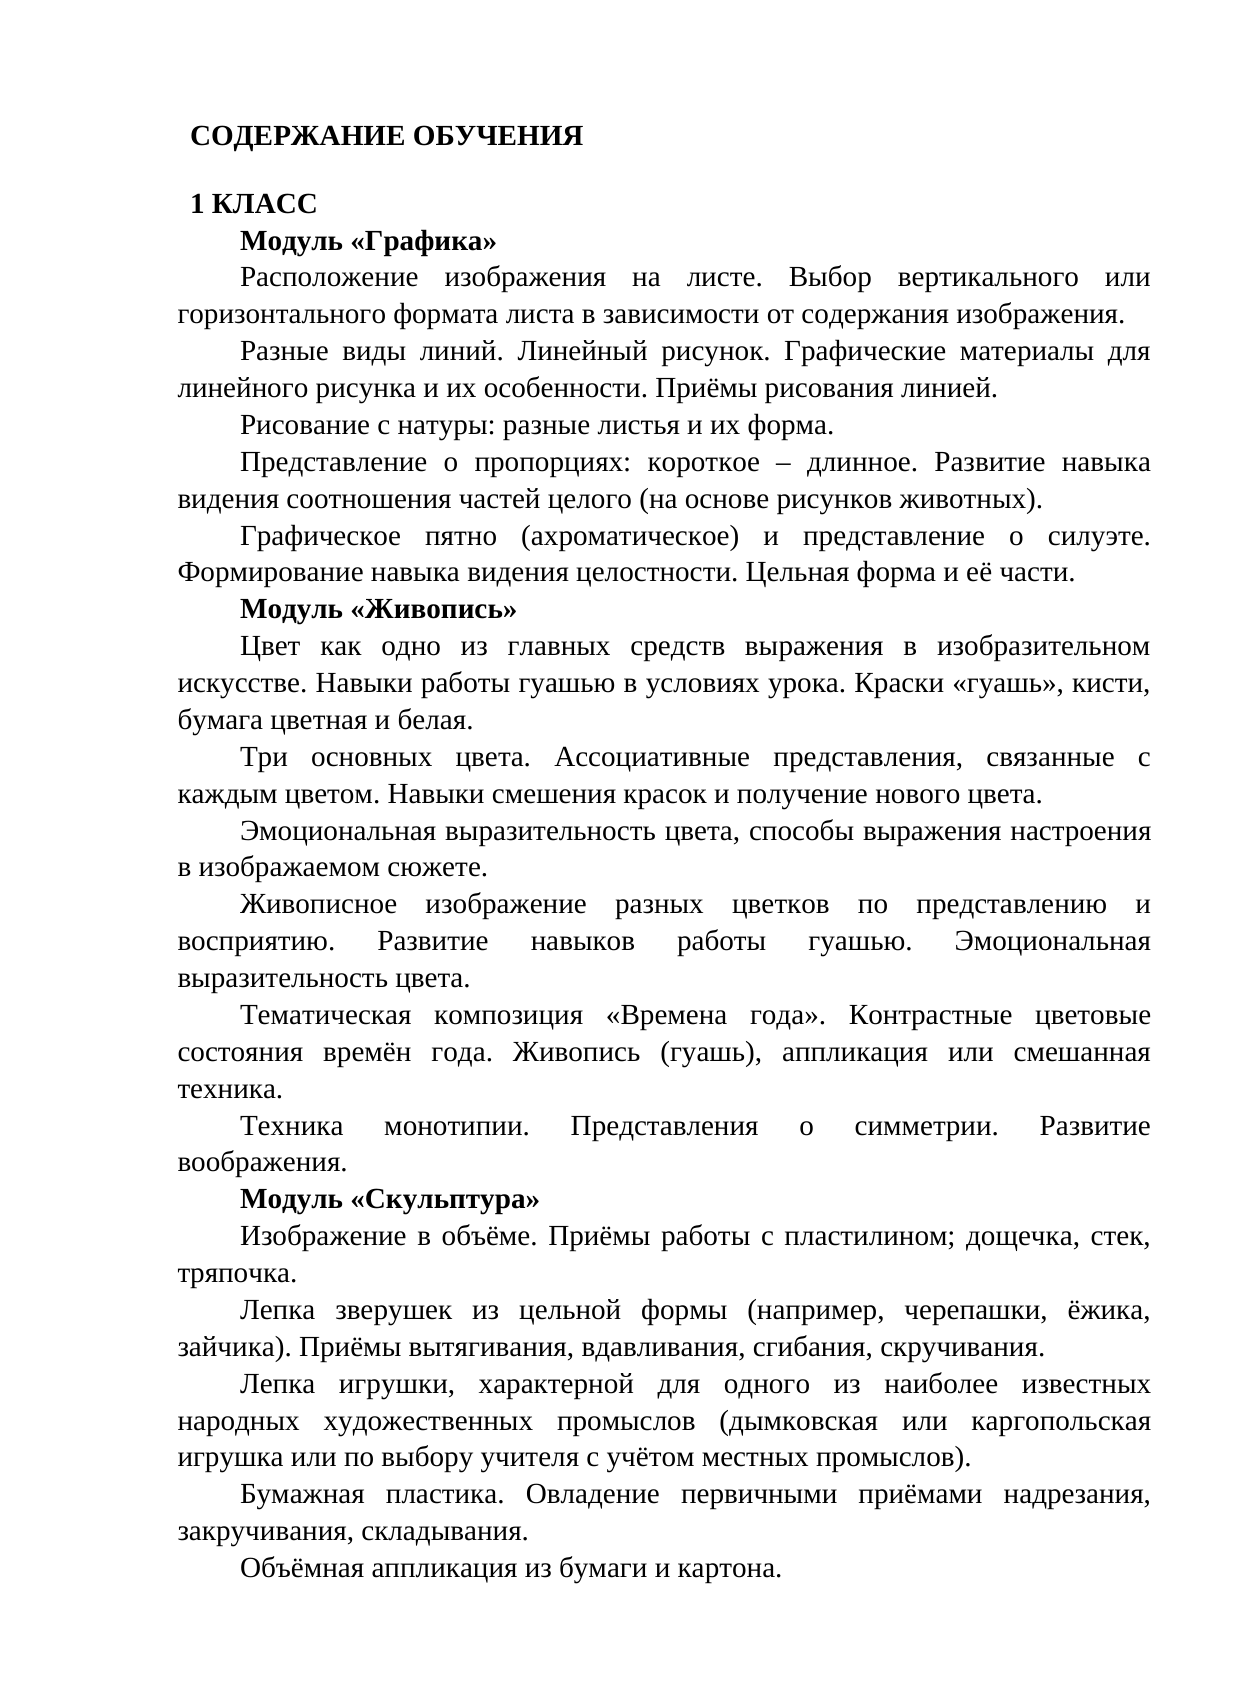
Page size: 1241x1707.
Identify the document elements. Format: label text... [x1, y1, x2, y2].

text Разные виды линий. Линейный рисунок. Графические материалы для линейного рисунка и их особенности. Приёмы рисования линией. [177, 333, 1152, 404]
text Лепка зверушек из цельной формы (например, черепашки, ёжика, зайчика). Приёмы вытягивания, вдавливания, сгибания, скручивания. [177, 1292, 1152, 1362]
text Расположение изображения на листе. Выбор вертикального или горизонтального формата листа в зависимости от содержания изображения. [177, 259, 1152, 330]
text Живописное изображение разных цветков по представлению и восприятию. Развитие навыков работы гуашью. Эмоциональная выразительность цвета. [177, 886, 1152, 994]
text Лепка игрушки, характерной для одного из наиболее известных народных художественных промыслов (дымковская или каргопольская игрушка или по выбору учителя с учётом местных промыслов). [177, 1366, 1152, 1473]
text Графическое пятно (ахроматическое) и представление о силуэте. Формирование навыка видения целостности. Цельная форма и её части. [177, 518, 1152, 588]
text Модуль «Живопись» [177, 591, 1152, 625]
text Три основных цвета. Ассоциативные представления, связанные с каждым цветом. Навыки смешения красок и получение нового цвета. [177, 739, 1152, 809]
text СОДЕРЖАНИЕ ОБУЧЕНИЯ [190, 118, 1152, 152]
text Модуль «Скульптура» [177, 1181, 1152, 1215]
text Бумажная пластика. Овладение первичными приёмами надрезания, закручивания, складывания. [177, 1476, 1152, 1547]
text Техника монотипии. Представления о симметрии. Развитие воображения. [177, 1108, 1152, 1178]
text Эмоциональная выразительность цвета, способы выражения настроения в изображаемом сюжете. [177, 813, 1152, 883]
text 1 КЛАСС [190, 186, 1152, 219]
text Цвет как одно из главных средств выражения в изобразительном искусстве. Навыки работы гуашью в условиях урока. Краски «гуашь», кисти, бумага цветная и белая. [177, 628, 1152, 736]
text Представление о пропорциях: короткое – длинное. Развитие навыка видения соотношения частей целого (на основе рисунков животных). [177, 444, 1152, 514]
text Рисование с натуры: разные листья и их форма. [177, 407, 1152, 441]
text Объёмная аппликация из бумаги и картона. [177, 1550, 1152, 1584]
text Модуль «Графика» [177, 223, 1152, 256]
text Изображение в объёме. Приёмы работы с пластилином; дощечка, стек, тряпочка. [177, 1218, 1152, 1289]
text Тематическая композиция «Времена года». Контрастные цветовые состояния времён года. Живопись (гуашь), аппликация или смешанная техника. [177, 997, 1152, 1104]
